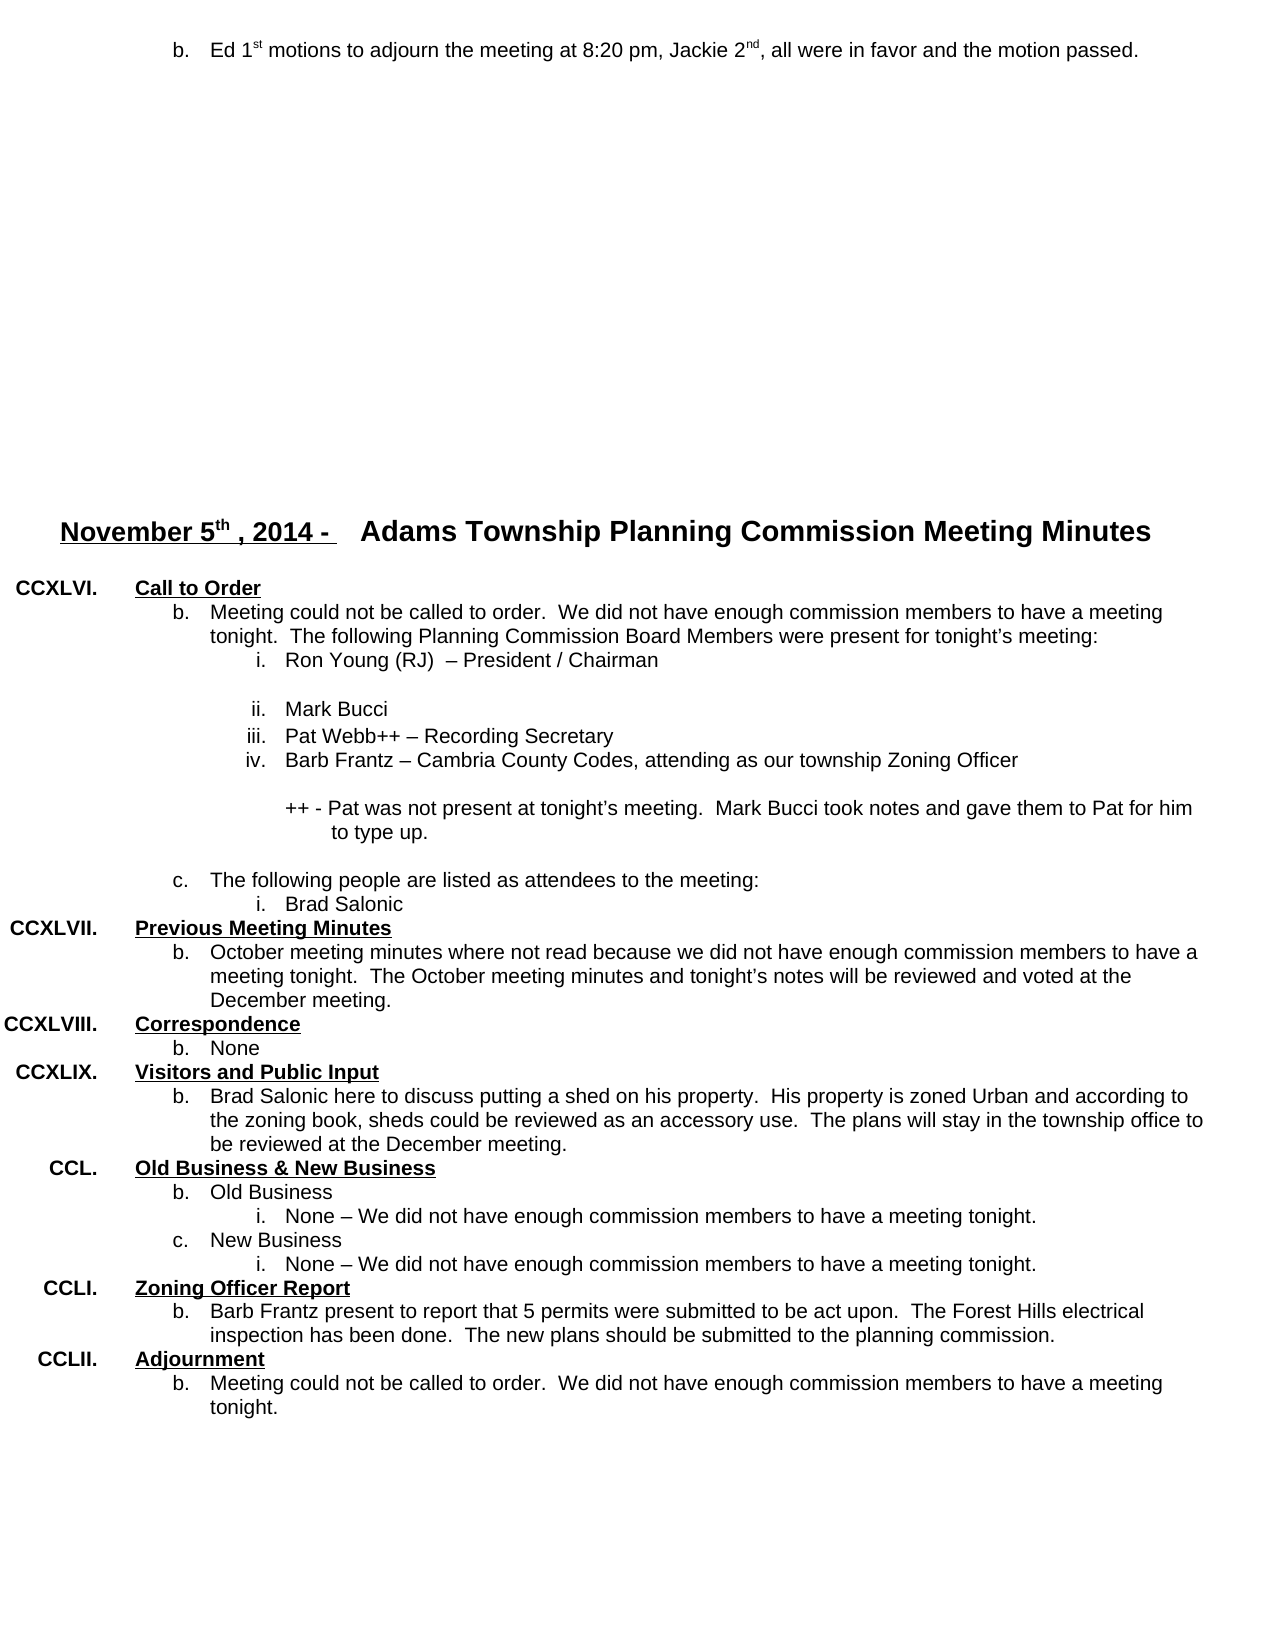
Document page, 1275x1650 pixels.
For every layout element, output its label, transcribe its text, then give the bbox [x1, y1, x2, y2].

list Old Business & New Business [97, 1156, 1215, 1179]
list Meeting could not be called to order. We did not have enough commission members to have a meeting tonight. [172, 1371, 1215, 1419]
list Ed 1st motions to adjourn the meeting at 8:20 pm, Jackie 2nd, all were in favor and the motion passed. [172, 37, 1215, 61]
list to type up. [285, 820, 1215, 844]
list New Business [172, 1227, 1215, 1251]
list Visitors and Public Input [97, 1060, 1215, 1084]
list None [172, 1036, 1215, 1060]
list Correspondence [97, 1012, 1215, 1036]
list Brad Salonic [266, 892, 1215, 916]
list Adjournment [97, 1347, 1215, 1371]
list Old Business [172, 1179, 1215, 1203]
list Brad Salonic here to discuss putting a shed on his property. His property is zoned Urban and according to the zoning book, sheds could be reviewed as an accessory use. The plans will stay in the township office to be reviewed at the December meeting. [172, 1084, 1215, 1156]
list Previous Meeting Minutes [97, 916, 1215, 940]
list Barb Frantz present to report that 5 permits were submitted to be act upon. The Forest Hills electrical inspection has been done. The new plans should be submitted to the planning commission. [172, 1299, 1215, 1347]
list Pat Webb++ – Recording Secretary [266, 724, 1215, 748]
text November 5th , 2014 - Adams Township Planning Commission Meeting Minutes [60, 513, 1215, 547]
list October meeting minutes where not read because we did not have enough commission members to have a meeting tonight. The October meeting minutes and tonight’s notes will be reviewed and voted at the December meeting. [172, 940, 1215, 1012]
list Ron Young (RJ) – President / Chairman [266, 648, 1215, 672]
list Zoning Officer Report [97, 1275, 1215, 1299]
list ++ - Pat was not present at tonight’s meeting. Mark Bucci took notes and gave them to Pat for him [285, 796, 1215, 820]
list None – We did not have enough commission members to have a meeting tonight. [266, 1251, 1215, 1275]
list Call to Order [97, 576, 1215, 600]
list Meeting could not be called to order. We did not have enough commission members to have a meeting tonight. The following Planning Commission Board Members were present for tonight’s meeting: [172, 600, 1215, 648]
list The following people are listed as attendees to the meeting: [172, 868, 1215, 892]
list None – We did not have enough commission members to have a meeting tonight. [266, 1203, 1215, 1227]
list Barb Frantz – Cambria County Codes, attending as our township Zoning Officer [266, 748, 1215, 772]
list Mark Bucci [266, 696, 1215, 720]
